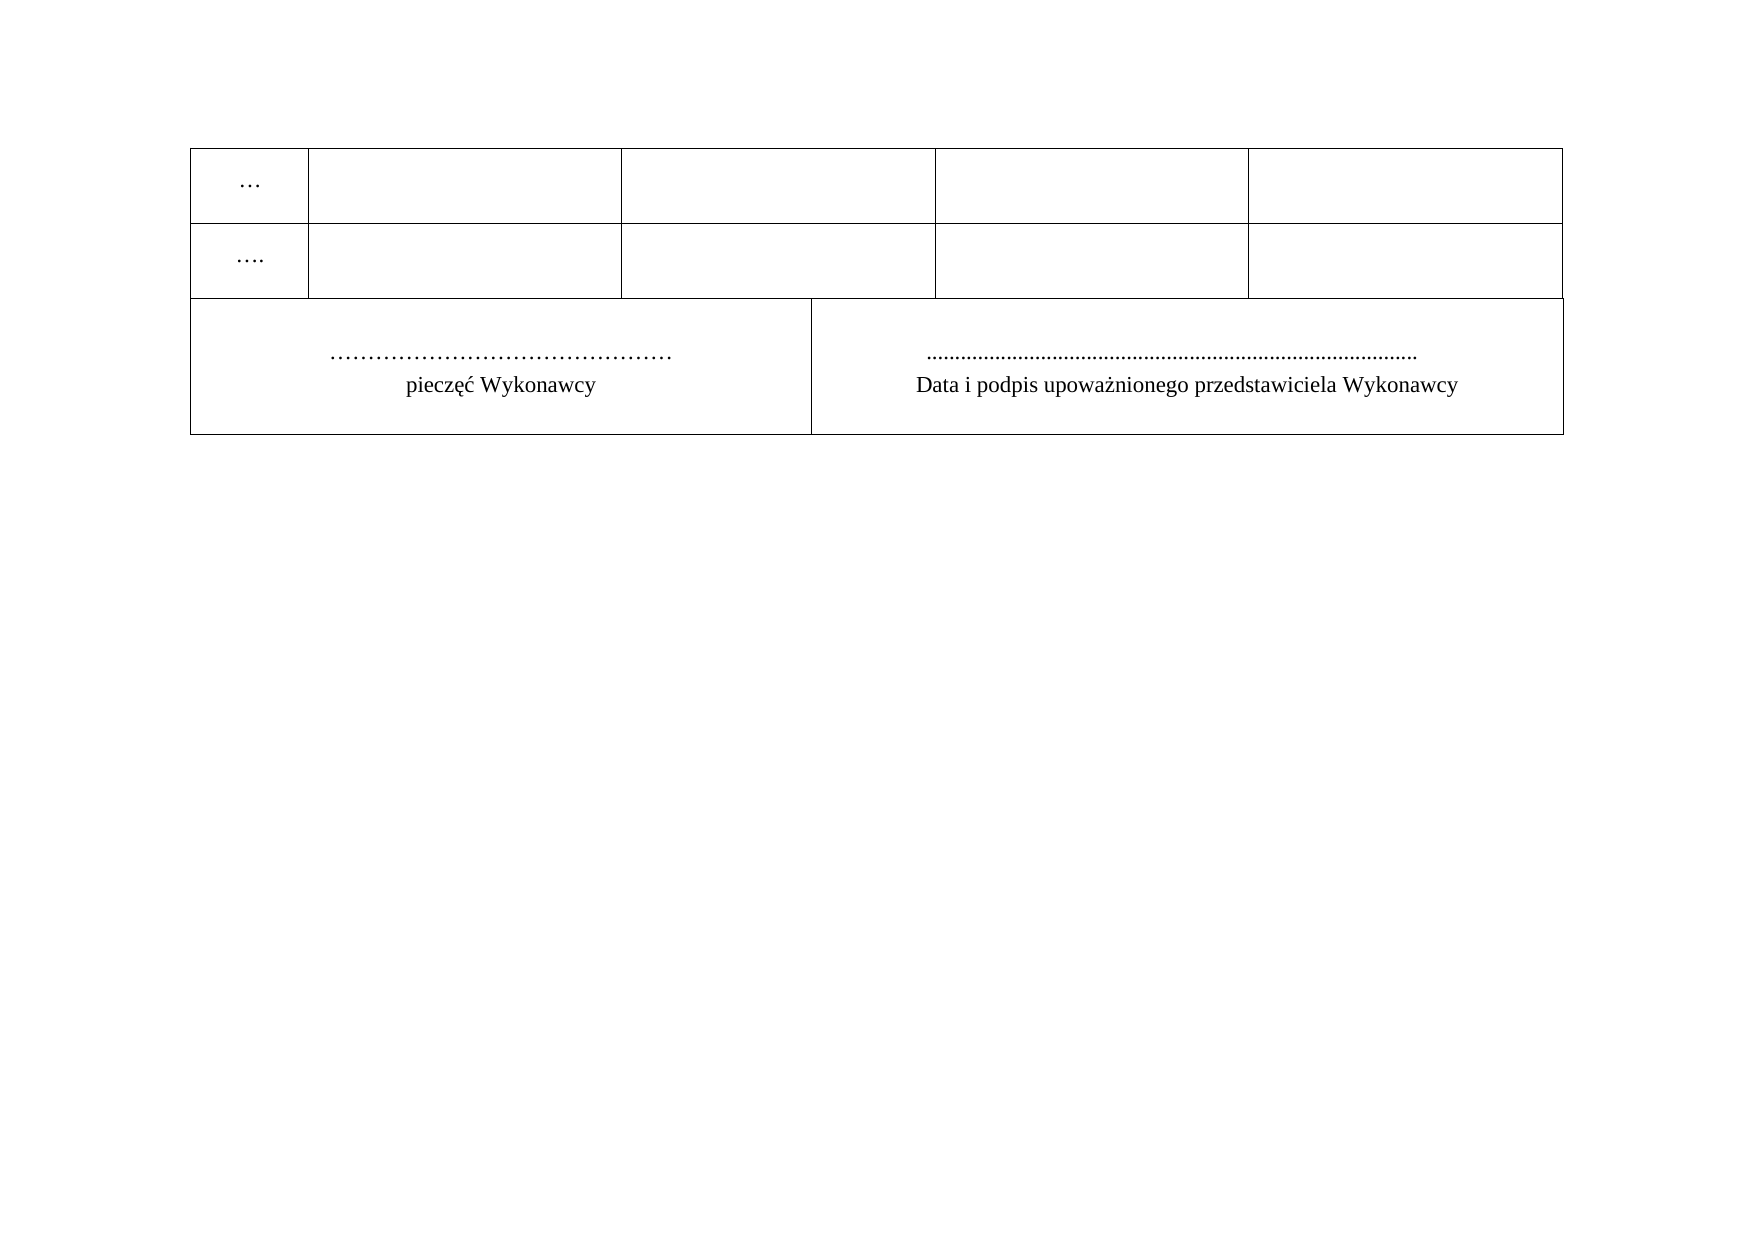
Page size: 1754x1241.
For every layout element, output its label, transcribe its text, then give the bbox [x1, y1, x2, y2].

table_cell ...................................................................................... Data i podpis upoważnionego przedstawiciela Wykonawcy [812, 299, 1563, 434]
table_cell [936, 224, 1248, 298]
table_cell ……………………………………… pieczęć Wykonawcy [191, 299, 811, 434]
table_cell …. [191, 224, 308, 298]
table_cell [622, 224, 935, 298]
table_cell [936, 149, 1248, 223]
table_cell … [191, 149, 308, 223]
table_cell [309, 224, 621, 298]
table_cell [622, 149, 935, 223]
table_cell [1249, 224, 1562, 298]
table_cell [309, 149, 621, 223]
table_cell [1249, 149, 1562, 223]
